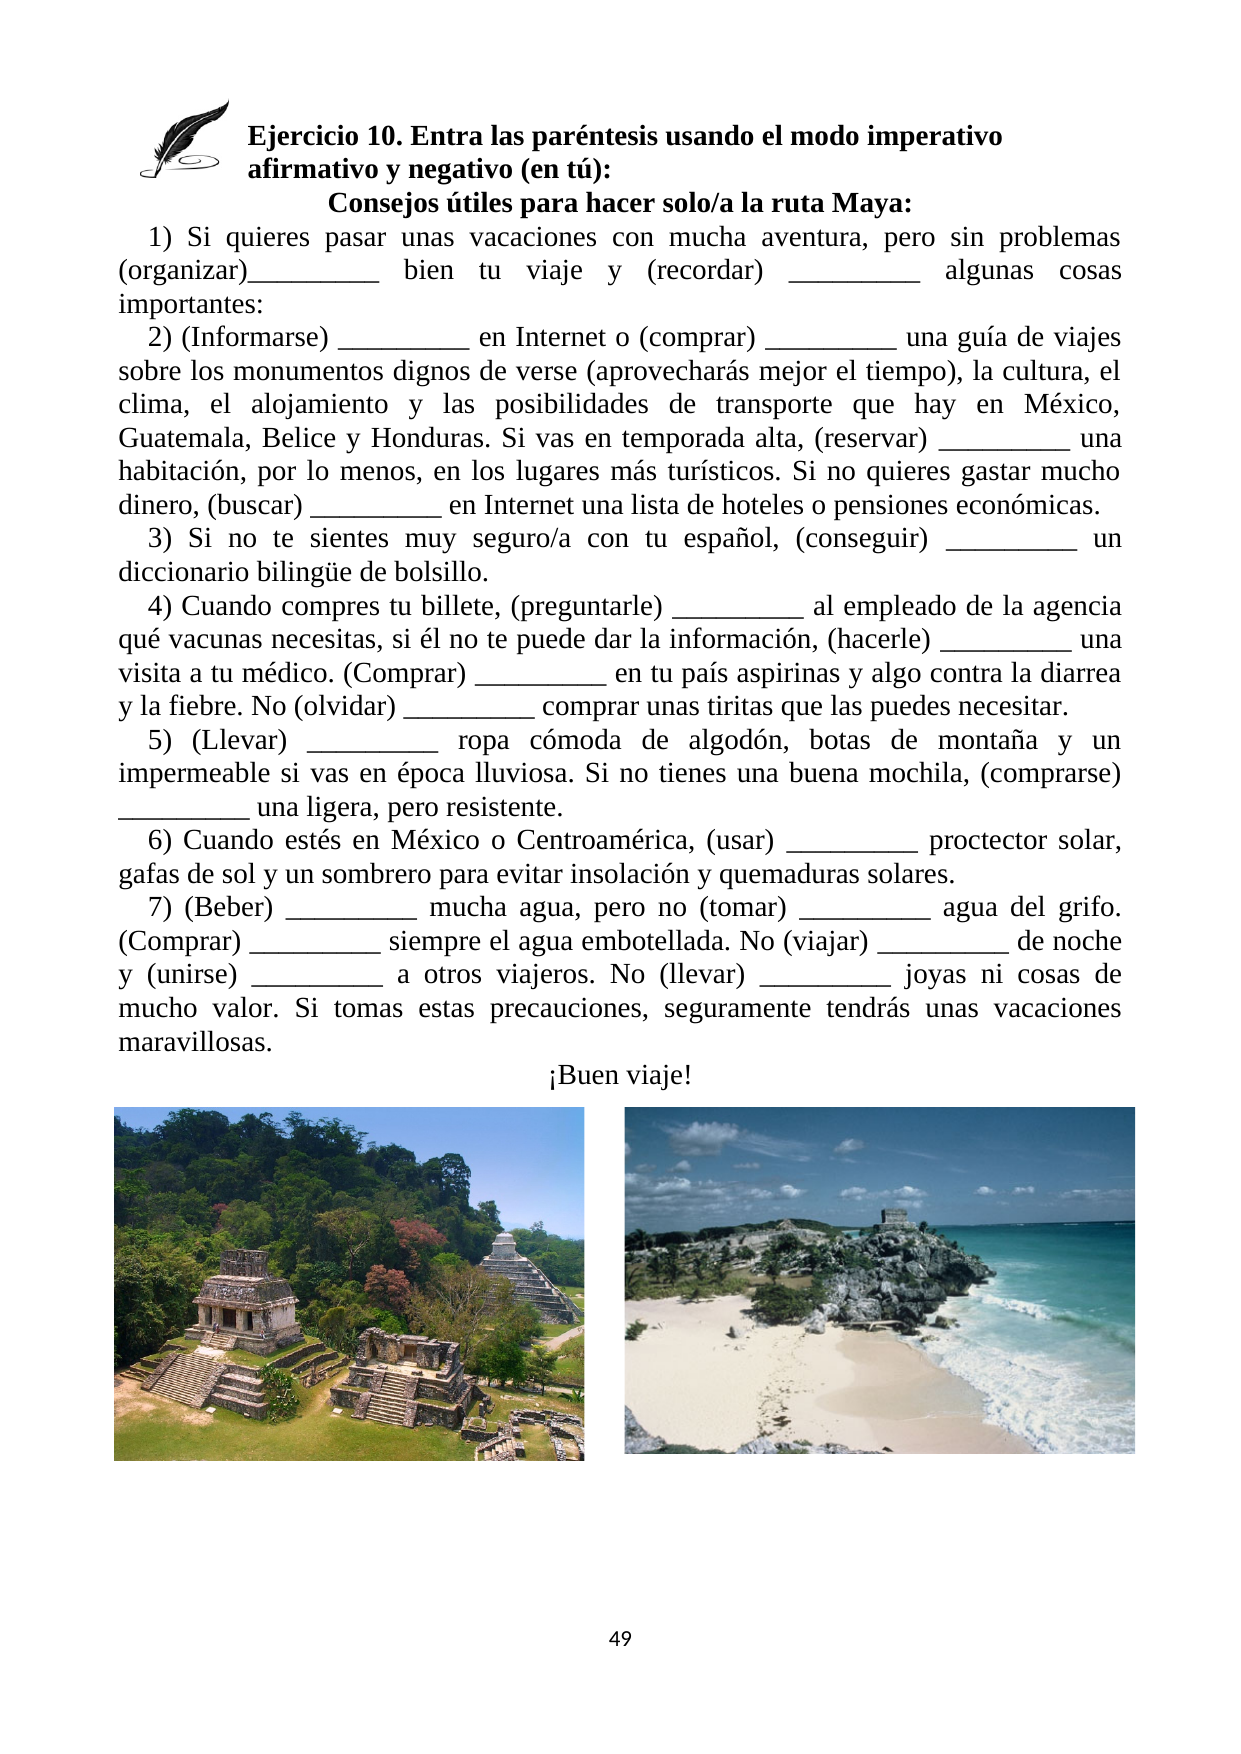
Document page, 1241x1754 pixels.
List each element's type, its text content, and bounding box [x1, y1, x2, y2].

text ¡Buen viaje! [118, 1057, 1122, 1091]
text 2) (Informarse) _________ en Internet o (comprar) _________ una guía de viajes sobre los monumentos dignos de verse (aprovecharás mejor el tiempo), la cultura, el clima, el alojamiento y las posibilidades de transporte que hay en México, Guatemala, Belice y Honduras. Si vas en temporada alta, (reservar) _________ una habitación, por lo menos, en los lugares más turísticos. Si no quieres gastar mucho dinero, (buscar) _________ en Internet una lista de hoteles o pensiones económicas. [118, 319, 1122, 521]
text Consejos útiles para hacer solo/a la ruta Maya: [118, 185, 1122, 219]
text Ejercicio 10. Entra las paréntesis usando el modo imperativo afirmativo y negativo (en tú): [118, 118, 1122, 185]
picture [114, 1107, 585, 1461]
text 5) (Llevar) _________ ropa cómoda de algodón, botas de montaña y un impermeable si vas en época lluviosa. Si no tienes una buena mochila, (comprarse) _________ una ligera, pero resistente. [118, 722, 1122, 822]
text 7) (Beber) _________ mucha agua, pero no (tomar) _________ agua del grifo. (Comprar) _________ siempre el agua embotellada. No (viajar) _________ de noche y (unirse) _________ a otros viajeros. No (llevar) _________ joyas ni cosas de mucho valor. Si tomas estas precauciones, seguramente tendrás unas vacaciones maravillosas. [118, 889, 1122, 1057]
text 3) Si no te sientes muy seguro/a con tu español, (conseguir) _________ un diccionario bilingüe de bolsillo. [118, 521, 1122, 588]
picture [624, 1107, 1136, 1454]
text 4) Cuando compres tu billete, (preguntarle) _________ al empleado de la agencia qué vacunas necesitas, si él no te puede dar la información, (hacerle) _________ una visita a tu médico. (Comprar) _________ en tu país aspirinas y algo contra la diarrea y la fiebre. No (olvidar) _________ comprar unas tiritas que las puedes necesitar. [118, 588, 1122, 722]
text 1) Si quieres pasar unas vacaciones con mucha aventura, pero sin problemas (organizar)_________ bien tu viaje y (recordar) _________ algunas cosas importantes: [118, 219, 1122, 319]
picture [140, 98, 229, 178]
text 6) Cuando estés en México o Centroamérica, (usar) _________ proctector solar, gafas de sol y un sombrero para evitar insolación y quemaduras solares. [118, 822, 1122, 889]
